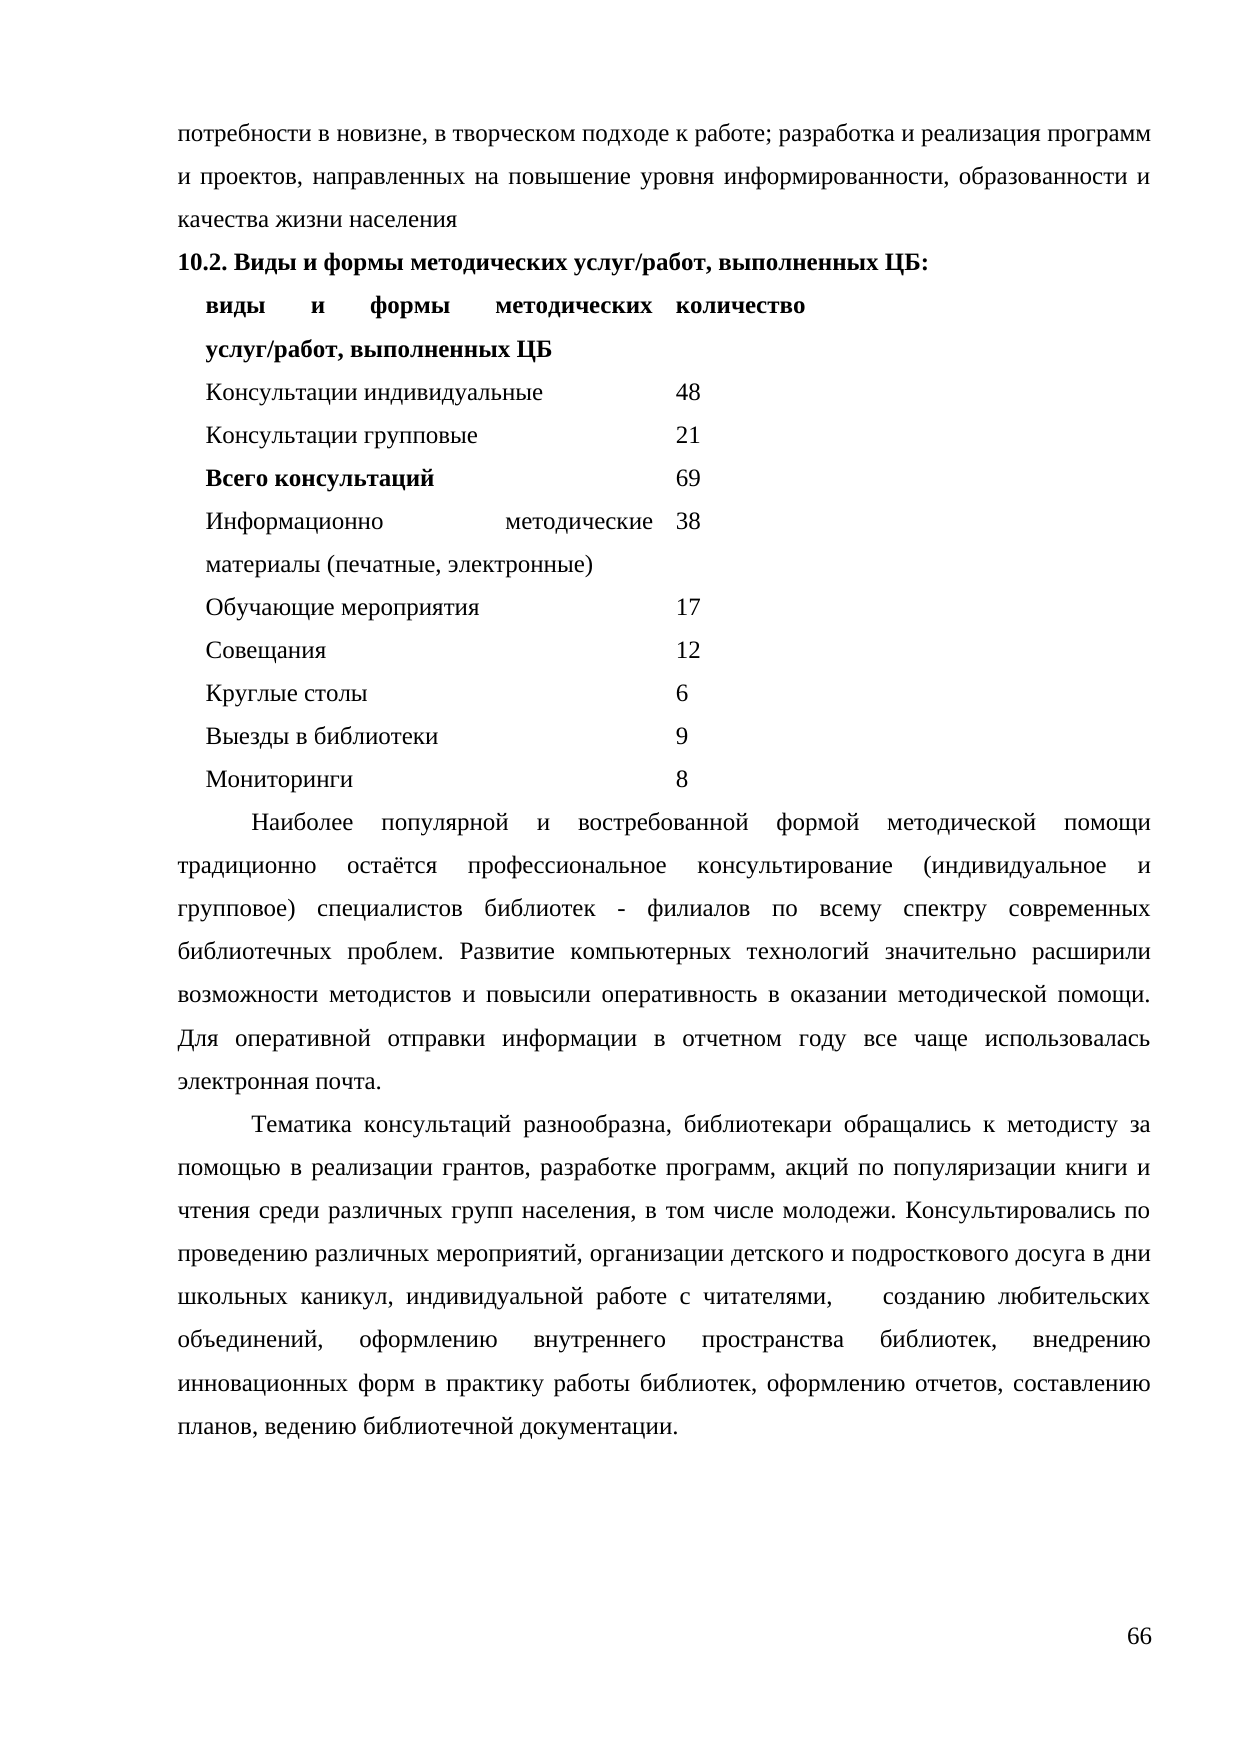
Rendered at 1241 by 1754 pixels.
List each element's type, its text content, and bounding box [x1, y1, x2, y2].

table_cell 12 [664, 635, 1135, 678]
table_cell 8 [664, 764, 1135, 807]
table_cell Консультации индивидуальные [194, 377, 664, 420]
table_cell Мониторинги [194, 764, 664, 807]
table_header количество [664, 291, 1135, 377]
table_cell Всего консультаций [194, 463, 664, 506]
text 10.2. Виды и формы методических услуг/работ, выполненных ЦБ: [177, 247, 1152, 276]
table_cell Консультации групповые [194, 420, 664, 463]
table_cell Информационно методические материалы (печатные, электронные) [194, 506, 664, 592]
table_cell 21 [664, 420, 1135, 463]
table_header виды и формы методических услуг/работ, выполненных ЦБ [194, 291, 664, 377]
table_cell Обучающие мероприятия [194, 592, 664, 635]
table_cell Совещания [194, 635, 664, 678]
table_cell Круглые столы [194, 678, 664, 721]
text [177, 118, 1152, 233]
table_cell 38 [664, 506, 1135, 592]
text Наиболее популярной и востребованной формой методической помощи традиционно остаётся профессиональное консультирование (индивидуальное и групповое) специалистов библиотек - филиалов по всему спектру современных библиотечных проблем. Развитие компьютерных технологий значительно расширили возможности методистов и повысили оперативность в оказании методической помощи. Для оперативной отправки информации в отчетном году все чаще использовалась электронная почта. [177, 807, 1152, 1094]
text Тематика консультаций разнообразна, библиотекари обращались к методисту за помощью в реализации грантов, разработке программ, акций по популяризации книги и чтения среди различных групп населения, в том числе молодежи. Консультировались по проведению различных мероприятий, организации детского и подросткового досуга в дни школьных каникул, индивидуальной работе с читателями, созданию любительских объединений, оформлению внутреннего пространства библиотек, внедрению инновационных форм в практику работы библиотек, оформлению отчетов, составлению планов, ведению библиотечной документации. [177, 1109, 1152, 1439]
table_cell 17 [664, 592, 1135, 635]
table_cell Выезды в библиотеки [194, 721, 664, 764]
table_cell 9 [664, 721, 1135, 764]
table_cell 48 [664, 377, 1135, 420]
table_cell 6 [664, 678, 1135, 721]
table_cell 69 [664, 463, 1135, 506]
